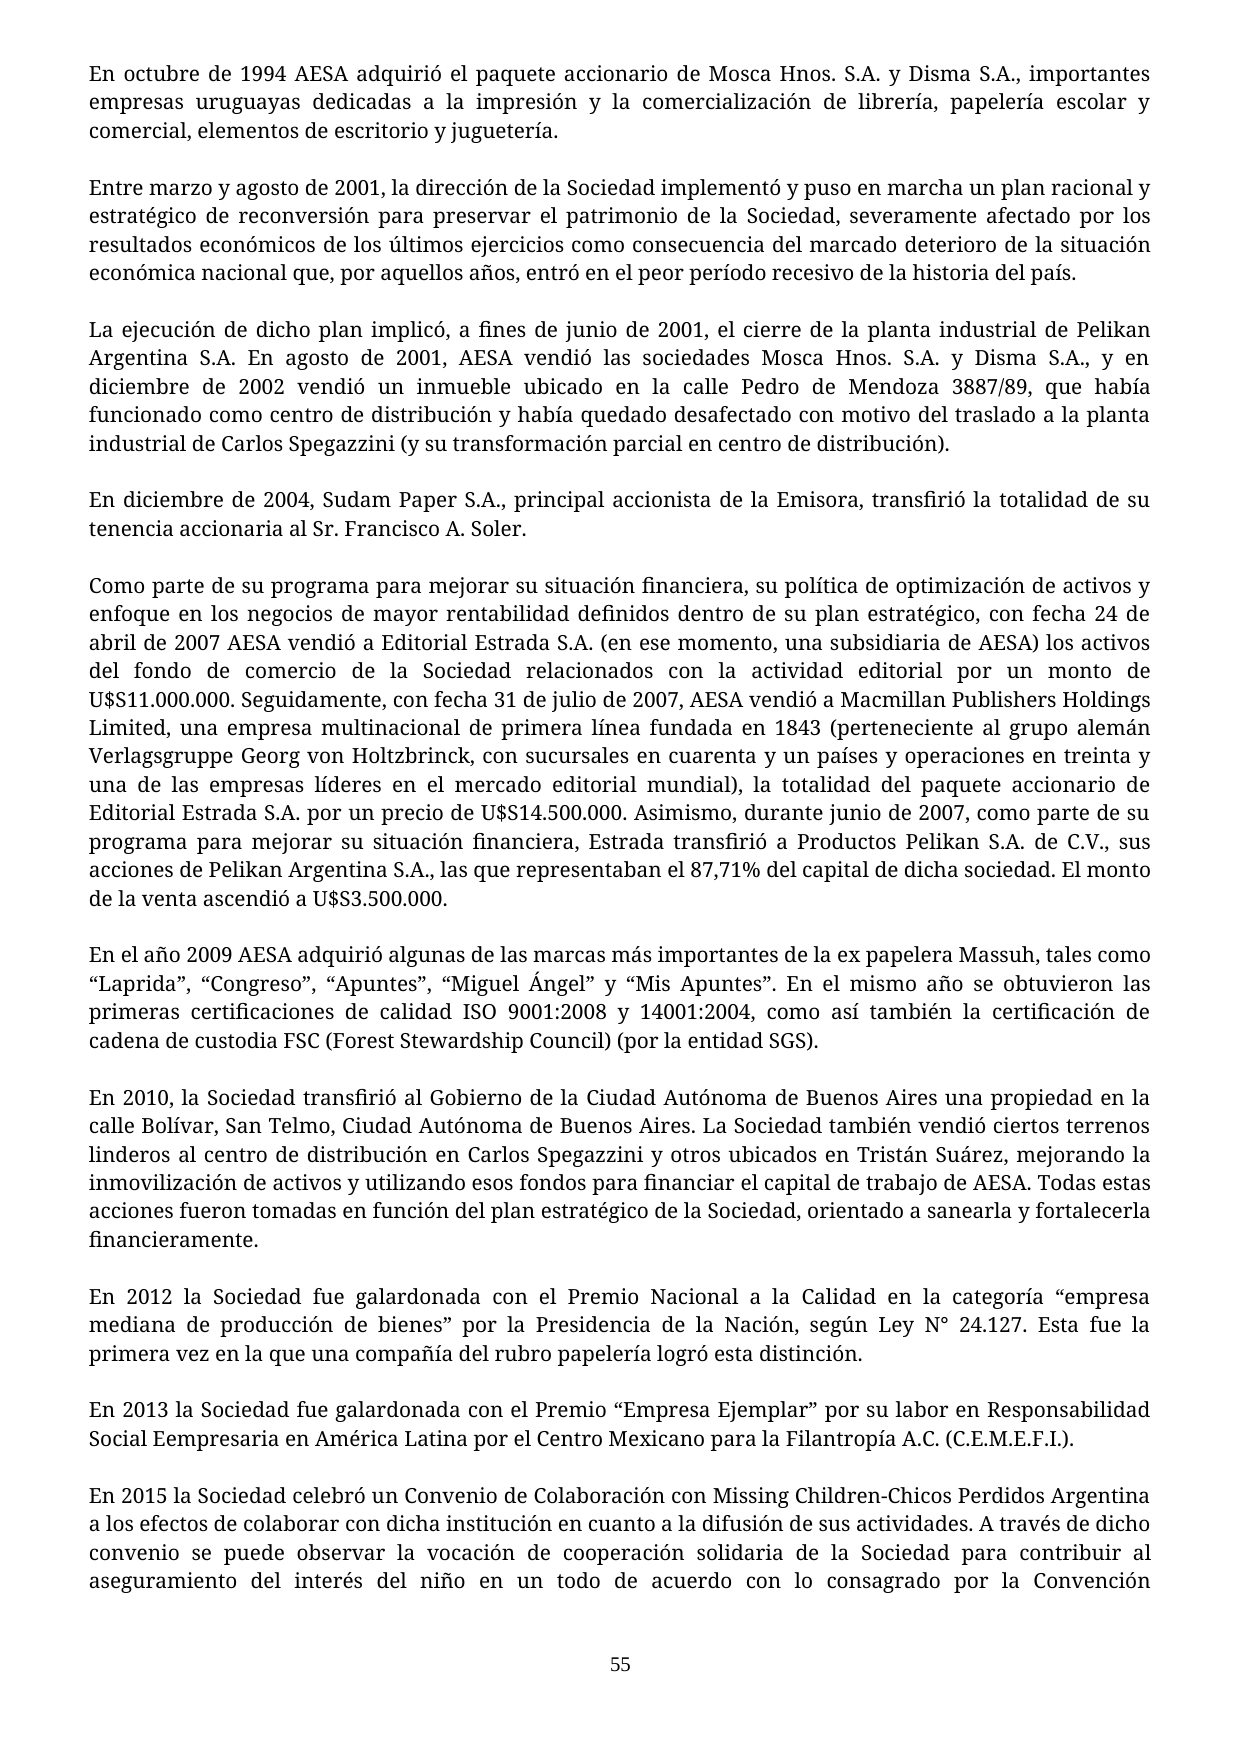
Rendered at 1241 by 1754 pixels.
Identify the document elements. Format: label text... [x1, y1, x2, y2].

text En 2013 la Sociedad fue galardonada con el Premio “Empresa Ejemplar” por su labor en Responsabilidad Social Eempresaria en América Latina por el Centro Mexicano para la Filantropía A.C. (C.E.M.E.F.I.). [89, 1396, 1152, 1452]
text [89, 1481, 1152, 1595]
text En 2012 la Sociedad fue galardonada con el Premio Nacional a la Calidad en la categoría “empresa mediana de producción de bienes” por la Presidencia de la Nación, según Ley N° 24.127. Esta fue la primera vez en la que una compañía del rubro papelería logró esta distinción. [89, 1282, 1152, 1367]
text La ejecución de dicho plan implicó, a fines de junio de 2001, el cierre de la planta industrial de Pelikan Argentina S.A. En agosto de 2001, AESA vendió las sociedades Mosca Hnos. S.A. y Disma S.A., y en diciembre de 2002 vendió un inmueble ubicado en la calle Pedro de Mendoza 3887/89, que había funcionado como centro de distribución y había quedado desafectado con motivo del traslado a la planta industrial de Carlos Spegazzini (y su transformación parcial en centro de distribución). [89, 315, 1152, 457]
text En octubre de 1994 AESA adquirió el paquete accionario de Mosca Hnos. S.A. y Disma S.A., importantes empresas uruguayas dedicadas a la impresión y la comercialización de librería, papelería escolar y comercial, elementos de escritorio y juguetería. [89, 59, 1152, 144]
text Como parte de su programa para mejorar su situación financiera, su política de optimización de activos y enfoque en los negocios de mayor rentabilidad definidos dentro de su plan estratégico, con fecha 24 de abril de 2007 AESA vendió a Editorial Estrada S.A. (en ese momento, una subsidiaria de AESA) los activos del fondo de comercio de la Sociedad relacionados con la actividad editorial por un monto de U$S11.000.000. Seguidamente, con fecha 31 de julio de 2007, AESA vendió a Macmillan Publishers Holdings Limited, una empresa multinacional de primera línea fundada en 1843 (perteneciente al grupo alemán Verlagsgruppe Georg von Holtzbrinck, con sucursales en cuarenta y un países y operaciones en treinta y una de las empresas líderes en el mercado editorial mundial), la totalidad del paquete accionario de Editorial Estrada S.A. por un precio de U$S14.500.000. Asimismo, durante junio de 2007, como parte de su programa para mejorar su situación financiera, Estrada transfirió a Productos Pelikan S.A. de C.V., sus acciones de Pelikan Argentina S.A., las que representaban el 87,71% del capital de dicha sociedad. El monto de la venta ascendió a U$S3.500.000. [89, 571, 1152, 912]
text En diciembre de 2004, Sudam Paper S.A., principal accionista de la Emisora, transfirió la totalidad de su tenencia accionaria al Sr. Francisco A. Soler. [89, 486, 1152, 542]
text Entre marzo y agosto de 2001, la dirección de la Sociedad implementó y puso en marcha un plan racional y estratégico de reconversión para preservar el patrimonio de la Sociedad, severamente afectado por los resultados económicos de los últimos ejercicios como consecuencia del marcado deterioro de la situación económica nacional que, por aquellos años, entró en el peor período recesivo de la historia del país. [89, 173, 1152, 287]
text En 2010, la Sociedad transfirió al Gobierno de la Ciudad Autónoma de Buenos Aires una propiedad en la calle Bolívar, San Telmo, Ciudad Autónoma de Buenos Aires. La Sociedad también vendió ciertos terrenos linderos al centro de distribución en Carlos Spegazzini y otros ubicados en Tristán Suárez, mejorando la inmovilización de activos y utilizando esos fondos para financiar el capital de trabajo de AESA. Todas estas acciones fueron tomadas en función del plan estratégico de la Sociedad, orientado a sanearla y fortalecerla financieramente. [89, 1083, 1152, 1253]
text En el año 2009 AESA adquirió algunas de las marcas más importantes de la ex papelera Massuh, tales como “Laprida”, “Congreso”, “Apuntes”, “Miguel Ángel” y “Mis Apuntes”. En el mismo año se obtuvieron las primeras certificaciones de calidad ISO 9001:2008 y 14001:2004, como así también la certificación de cadena de custodia FSC (Forest Stewardship Council) (por la entidad SGS). [89, 941, 1152, 1054]
